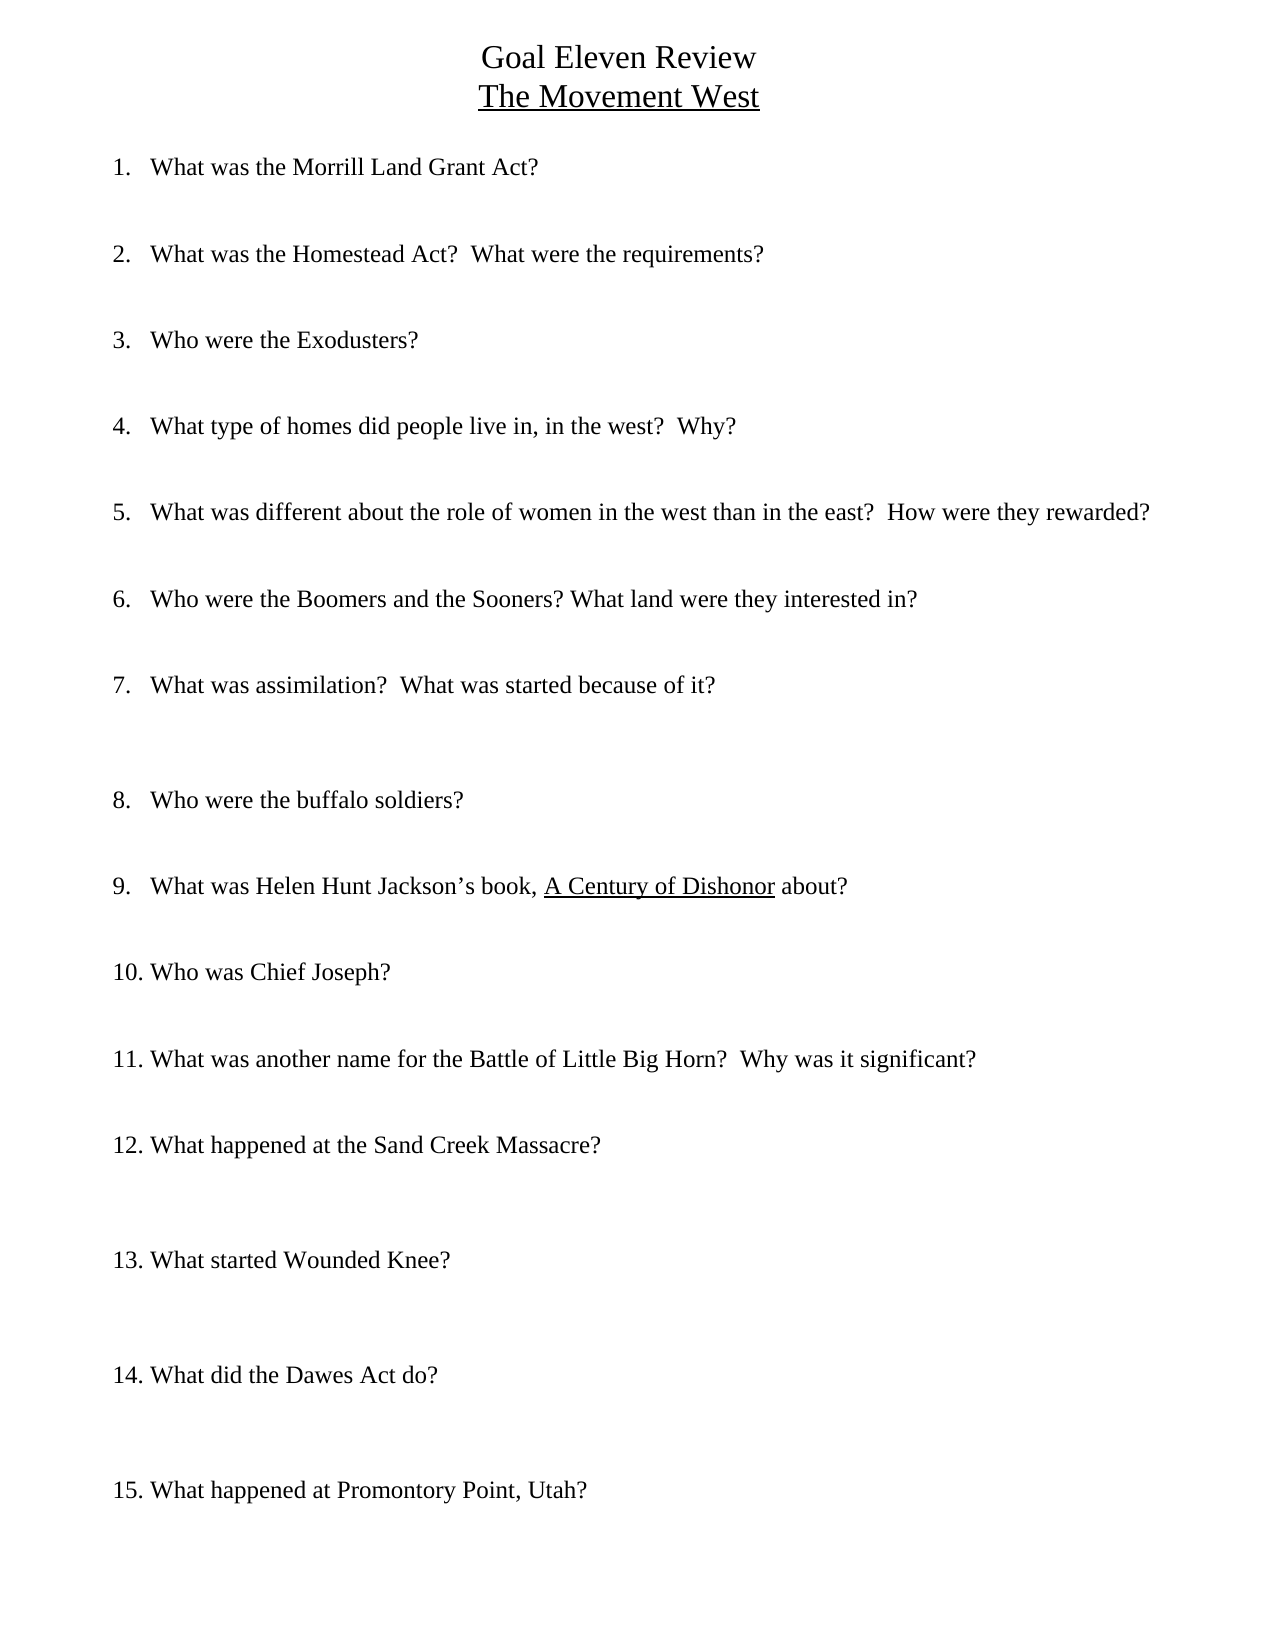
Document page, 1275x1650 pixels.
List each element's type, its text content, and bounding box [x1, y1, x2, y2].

list What was Helen Hunt Jackson’s book, A Century of Dishonor about? [112, 871, 1200, 900]
list What happened at ? [112, 1475, 1200, 1504]
list What was another name for the Battle of Little Big Horn? Why was it significant? [112, 1044, 1200, 1072]
text The Movement West [37, 76, 1200, 114]
list What was the Homestead Act? What were the requirements? [112, 239, 1200, 267]
text Goal Eleven Review [37, 37, 1200, 76]
list What was assimilation? What was started because of it? [112, 670, 1200, 699]
list What started ? [112, 1245, 1200, 1274]
list What did the Dawes Act do? [112, 1360, 1200, 1389]
list Who were the buffalo soldiers? [112, 785, 1200, 814]
list Who were the Boomers and the Sooners? What land were they interested in? [112, 584, 1200, 612]
list Who was Chief Joseph? [112, 957, 1200, 986]
list What type of homes did people live in, in the west? Why? [112, 411, 1200, 440]
list What happened at the Sand Creek Massacre? [112, 1130, 1200, 1159]
list What was different about the role of women in the west than in the east? How were they rewarded? [112, 497, 1200, 526]
list Who were the Exodusters? [112, 325, 1200, 354]
list What was the Morrill Land Grant Act? [112, 152, 1200, 181]
